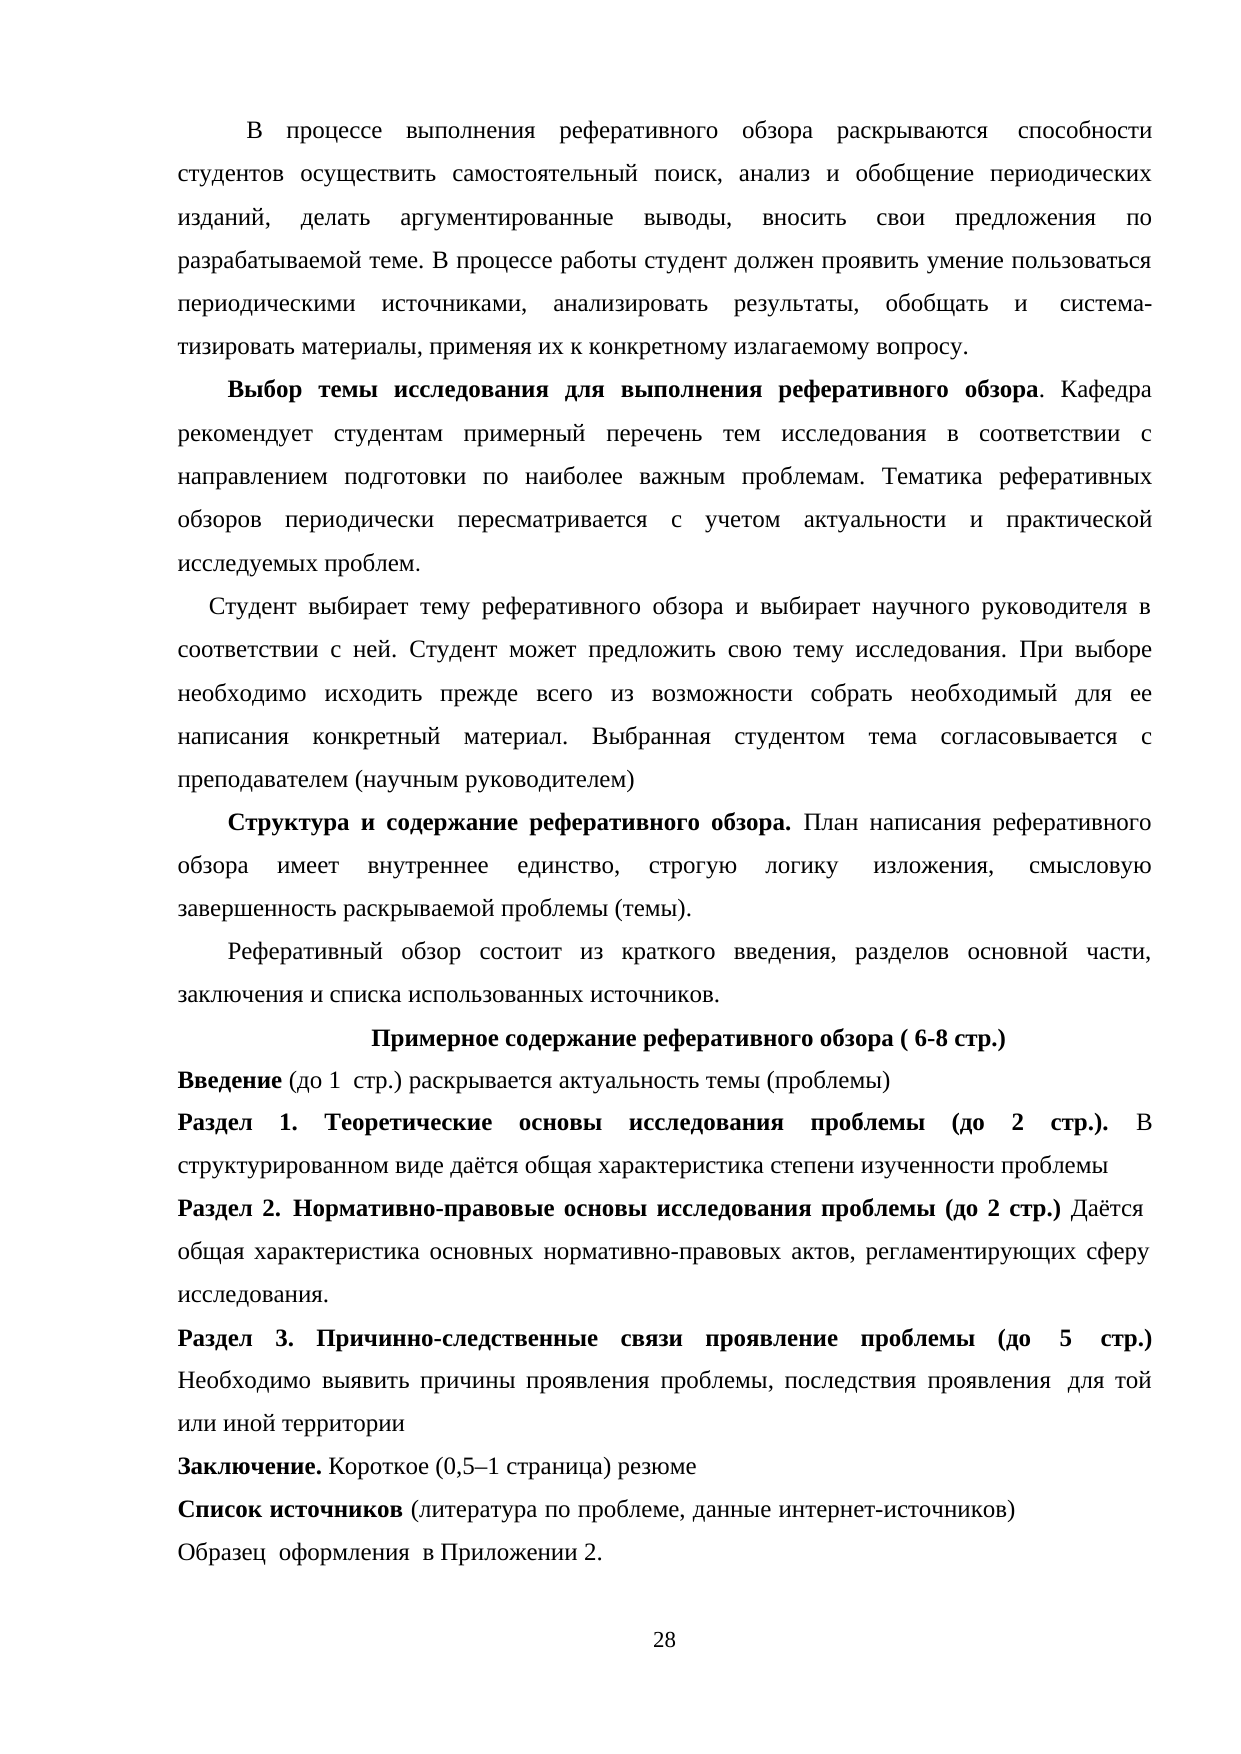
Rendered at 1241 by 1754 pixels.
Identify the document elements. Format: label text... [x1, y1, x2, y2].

text Выбор темы исследования для выполнения реферативного обзора. Кафедра рекомендует студентам примерный перечень тем исследования в соответствии с направлением подготовки по наиболее важным проблемам. Тематика реферативных обзоров периодически пересматривается с учетом актуальности и практической исследуемых проблем. [177, 374, 1152, 577]
text В процессе выполнения реферативного обзора раскрываются способности студентов осуществить самостоятельный поиск, анализ и обобщение периодических изданий, делать аргументированные выводы, вносить свои предложения по разрабатываемой теме. В процессе работы студент должен проявить умение пользоваться периодическими источниками, анализировать результаты, обобщать и система- тизировать материалы, применяя их к конкретному излагаемому вопросу. [177, 115, 1152, 360]
text Заключение. Короткое (0,5–1 страница) резюме [177, 1451, 1167, 1480]
text Структура и содержание реферативного обзора. План написания реферативного обзора имеет внутреннее единство, строгую логику изложения, смысловую завершенность раскрываемой проблемы (темы). [177, 807, 1152, 922]
text Список источников (литература по проблеме, данные интернет-источников) Образец оформления в Приложении 2. [177, 1494, 1016, 1566]
text Раздел 3. Причинно-следственные связи проявление проблемы (до 5 стр.) Необходимо выявить причины проявления проблемы, последствия проявления для той или иной территории [177, 1323, 1152, 1437]
text Примерное содержание реферативного обзора ( 6-8 стр.) Введение (до 1 стр.) раскрывается актуальность темы (проблемы) [177, 1023, 1007, 1094]
text Реферативный обзор состоит из краткого введения, разделов основной части, заключения и списка использованных источников. [177, 936, 1151, 1008]
text Раздел 1. Теоретические основы исследования проблемы (до 2 стр.). В структурированном виде даётся общая характеристика степени изученности проблемы Раздел 2. Нормативно-правовые основы исследования проблемы (до 2 стр.) Даётся общая характеристика основных нормативно-правовых актов, регламентирующих сферу исследования. [177, 1107, 1153, 1308]
text Студент выбирает тему реферативного обзора и выбирает научного руководителя в соответствии с ней. Студент может предложить свою тему исследования. При выборе необходимо исходить прежде всего из возможности собрать необходимый для ее написания конкретный материал. Выбранная студентом тема согласовывается с преподавателем (научным руководителем) [177, 591, 1152, 793]
